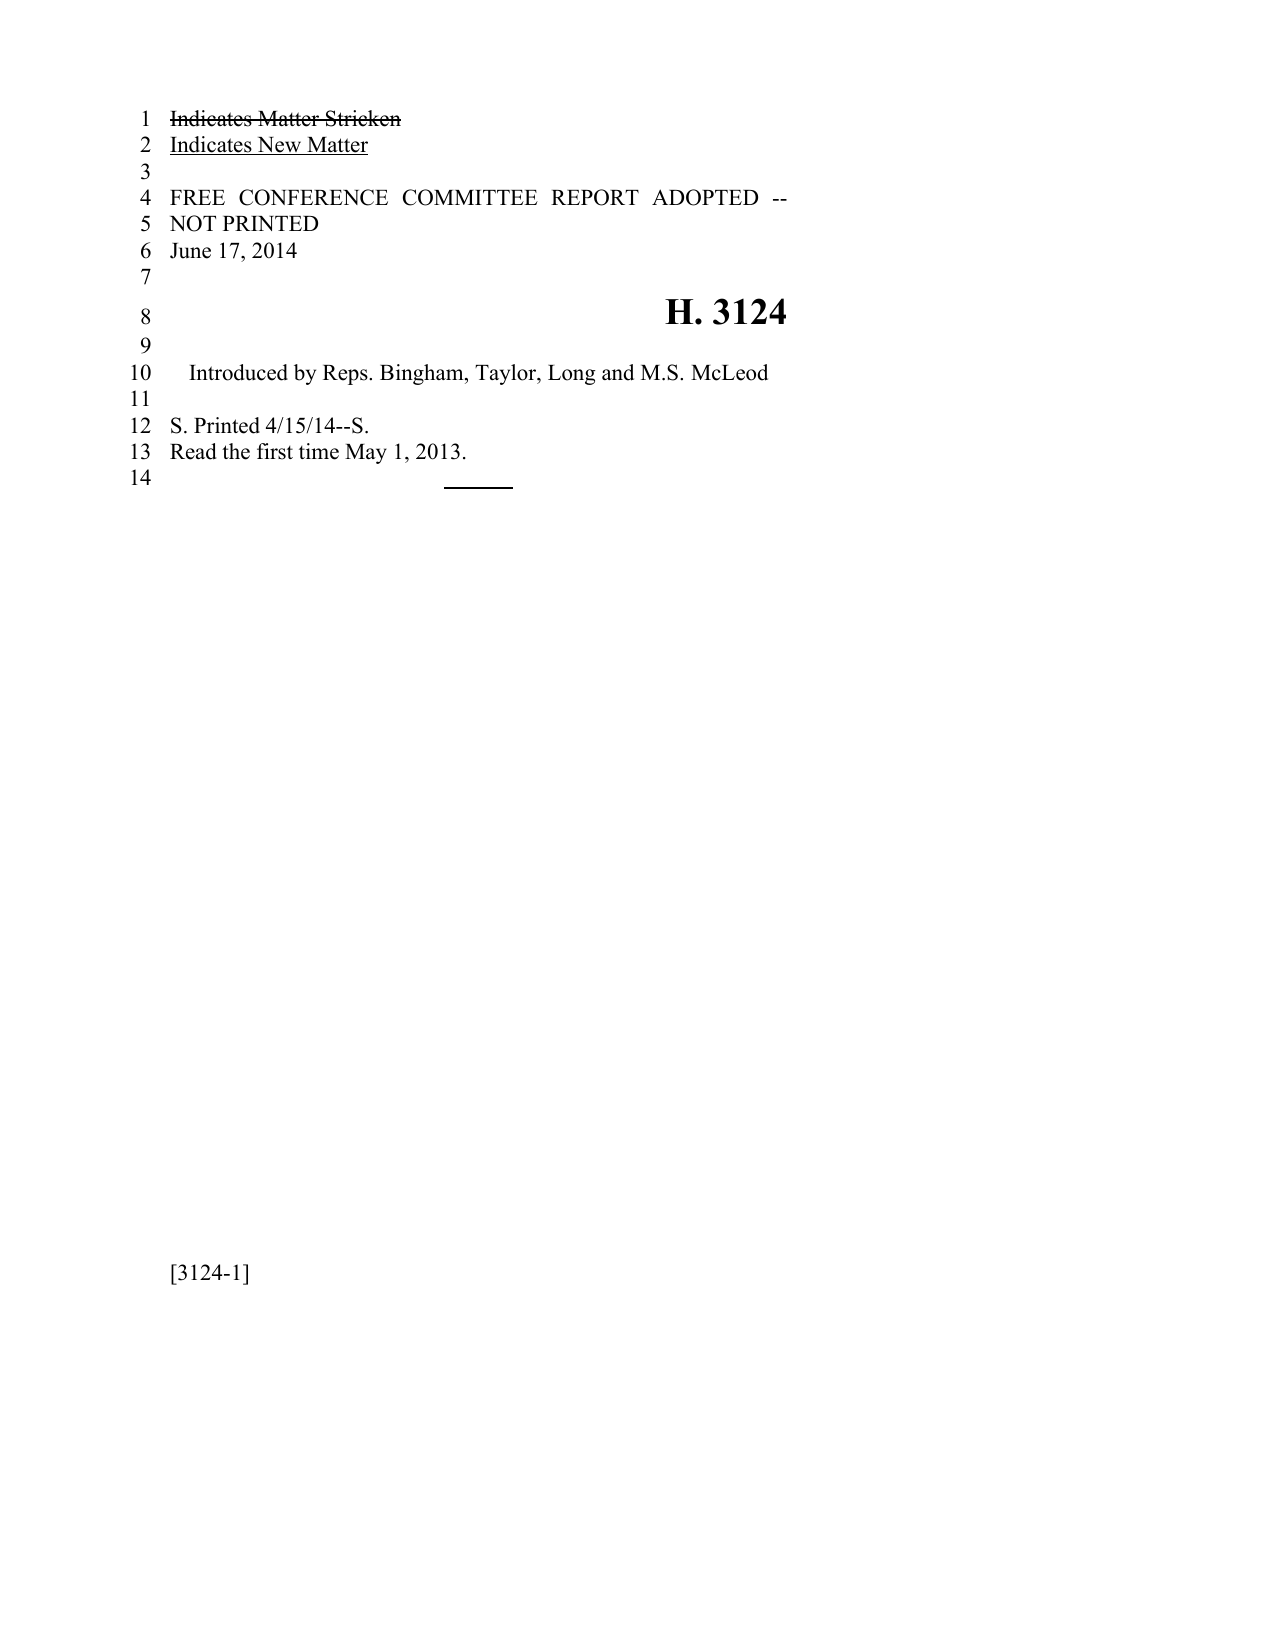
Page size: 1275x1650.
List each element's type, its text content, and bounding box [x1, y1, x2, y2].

text Indicates New Matter [169, 131, 787, 158]
text Introduced by Reps. Bingham, Taylor, Long and M.S. McLeod [169, 359, 787, 385]
text H. 3124 [169, 289, 787, 333]
text Indicates Matter Stricken [169, 105, 787, 131]
text Read the first time May 1, 2013. [169, 438, 787, 464]
text FREE CONFERENCE COMMITTEE REPORT ADOPTED -- NOT PRINTED [169, 184, 787, 237]
text S. Printed 4/15/14--S. [169, 412, 787, 438]
text June 17, 2014 [169, 237, 787, 263]
